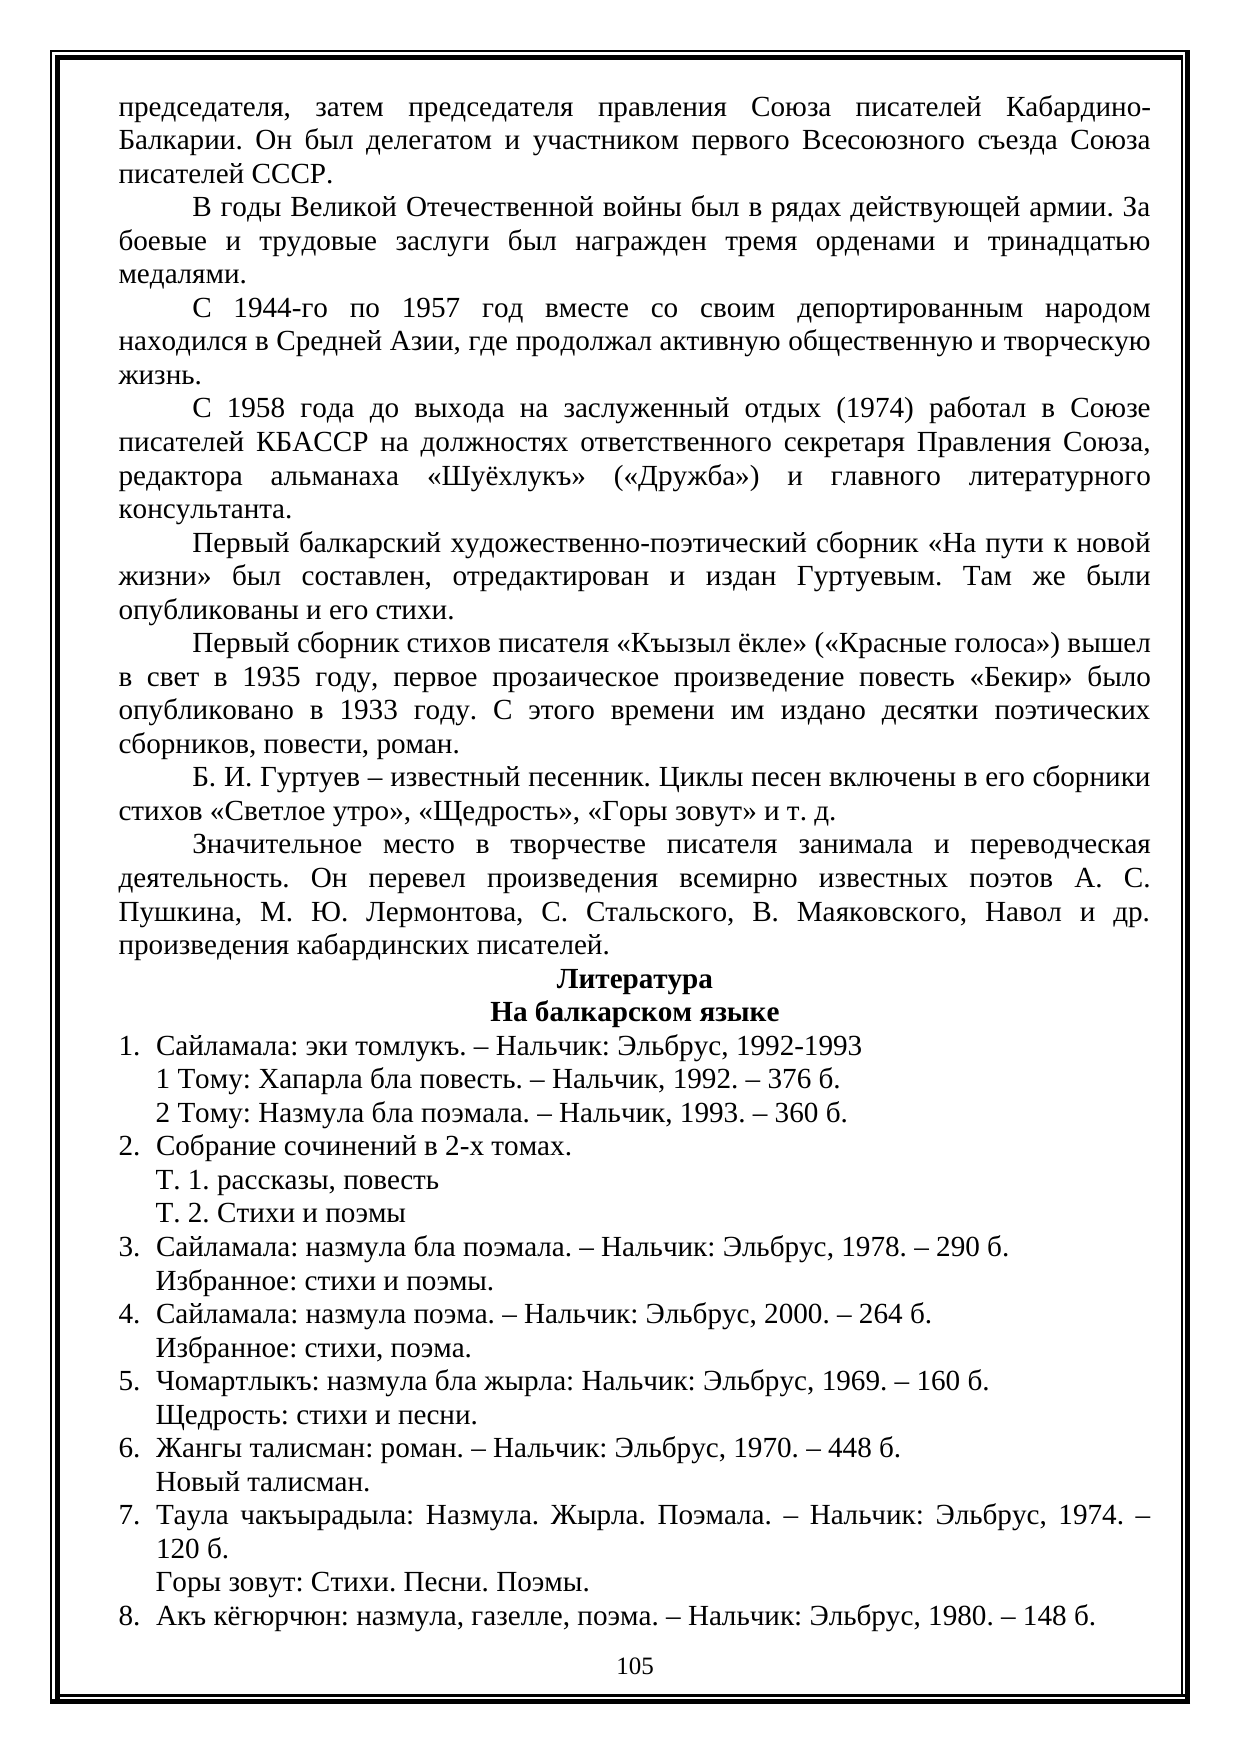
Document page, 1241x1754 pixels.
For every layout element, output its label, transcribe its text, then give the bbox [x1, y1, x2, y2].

text Первый балкарский художественно-поэтический сборник «На пути к новой жизни» был составлен, отредактирован и издан Гуртуевым. Там же были опубликованы и его стихи. [118, 525, 1151, 625]
text 2 Тому: Назмула бла поэмала. – Нальчик, 1993. – 360 б. [155, 1095, 1151, 1128]
text Избранное: стихи и поэмы. [155, 1263, 1151, 1296]
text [118, 89, 1151, 189]
text Т. 1. рассказы, повесть [155, 1162, 1151, 1196]
text Избранное: стихи, поэма. [155, 1330, 1151, 1363]
text Новый талисман. [155, 1464, 1151, 1497]
list Таула чакъырадыла: Назмула. Жырла. Поэмала. – Нальчик: Эльбрус, 1974. – 120 б. [118, 1497, 1151, 1564]
text Т. 2. Стихи и поэмы [155, 1196, 1151, 1229]
text Литература [118, 961, 1151, 994]
text Значительное место в творчестве писателя занимала и переводческая деятельность. Он перевел произведения всемирно известных поэтов А. С. Пушкина, М. Ю. Лермонтова, С. Стальского, В. Маяковского, Навол и др. произведения кабардинских писателей. [118, 827, 1151, 961]
text Б. И. Гуртуев – известный песенник. Циклы песен включены в его сборники стихов «Светлое утро», «Щедрость», «Горы зовут» и т. д. [118, 759, 1151, 827]
list Чомартлыкъ: назмула бла жырла: Нальчик: Эльбрус, 1969. – 160 б. [118, 1363, 1151, 1397]
list Собрание сочинений в 2-х томах. [118, 1128, 1151, 1162]
list Жангы талисман: роман. – Нальчик: Эльбрус, 1970. – 448 б. [118, 1430, 1151, 1464]
text В годы Великой Отечественной войны был в рядах действующей армии. За боевые и трудовые заслуги был награжден тремя орденами и тринадцатью медалями. [118, 189, 1151, 290]
list Акъ кёгюрчюн: назмула, газелле, поэма. – Нальчик: Эльбрус, 1980. – 148 б. [118, 1598, 1151, 1632]
text Щедрость: стихи и песни. [155, 1397, 1151, 1430]
text На балкарском языке [118, 994, 1151, 1028]
text Первый сборник стихов писателя «Къызыл ёкле» («Красные голоса») вышел в свет в 1935 году, первое прозаическое произведение повесть «Бекир» было опубликовано в 1933 году. С этого времени им издано десятки поэтических сборников, повести, роман. [118, 625, 1151, 759]
list Сайламала: эки томлукъ. – Нальчик: Эльбрус, 1992-1993 [118, 1028, 1151, 1061]
list Сайламала: назмула бла поэмала. – Нальчик: Эльбрус, 1978. – 290 б. [118, 1229, 1151, 1263]
text Горы зовут: Стихи. Песни. Поэмы. [155, 1564, 1151, 1598]
text С 1958 года до выхода на заслуженный отдых (1974) работал в Союзе писателей КБАССР на должностях ответственного секретаря Правления Союза, редактора альманаха «Шуёхлукъ» («Дружба») и главного литературного консультанта. [118, 391, 1151, 525]
text С 1944-го по 1957 год вместе со своим депортированным народом находился в Средней Азии, где продолжал активную общественную и творческую жизнь. [118, 290, 1151, 391]
text 1 Тому: Хапарла бла повесть. – Нальчик, 1992. – 376 б. [155, 1061, 1151, 1095]
list Сайламала: назмула поэма. – Нальчик: Эльбрус, 2000. – 264 б. [118, 1296, 1151, 1330]
